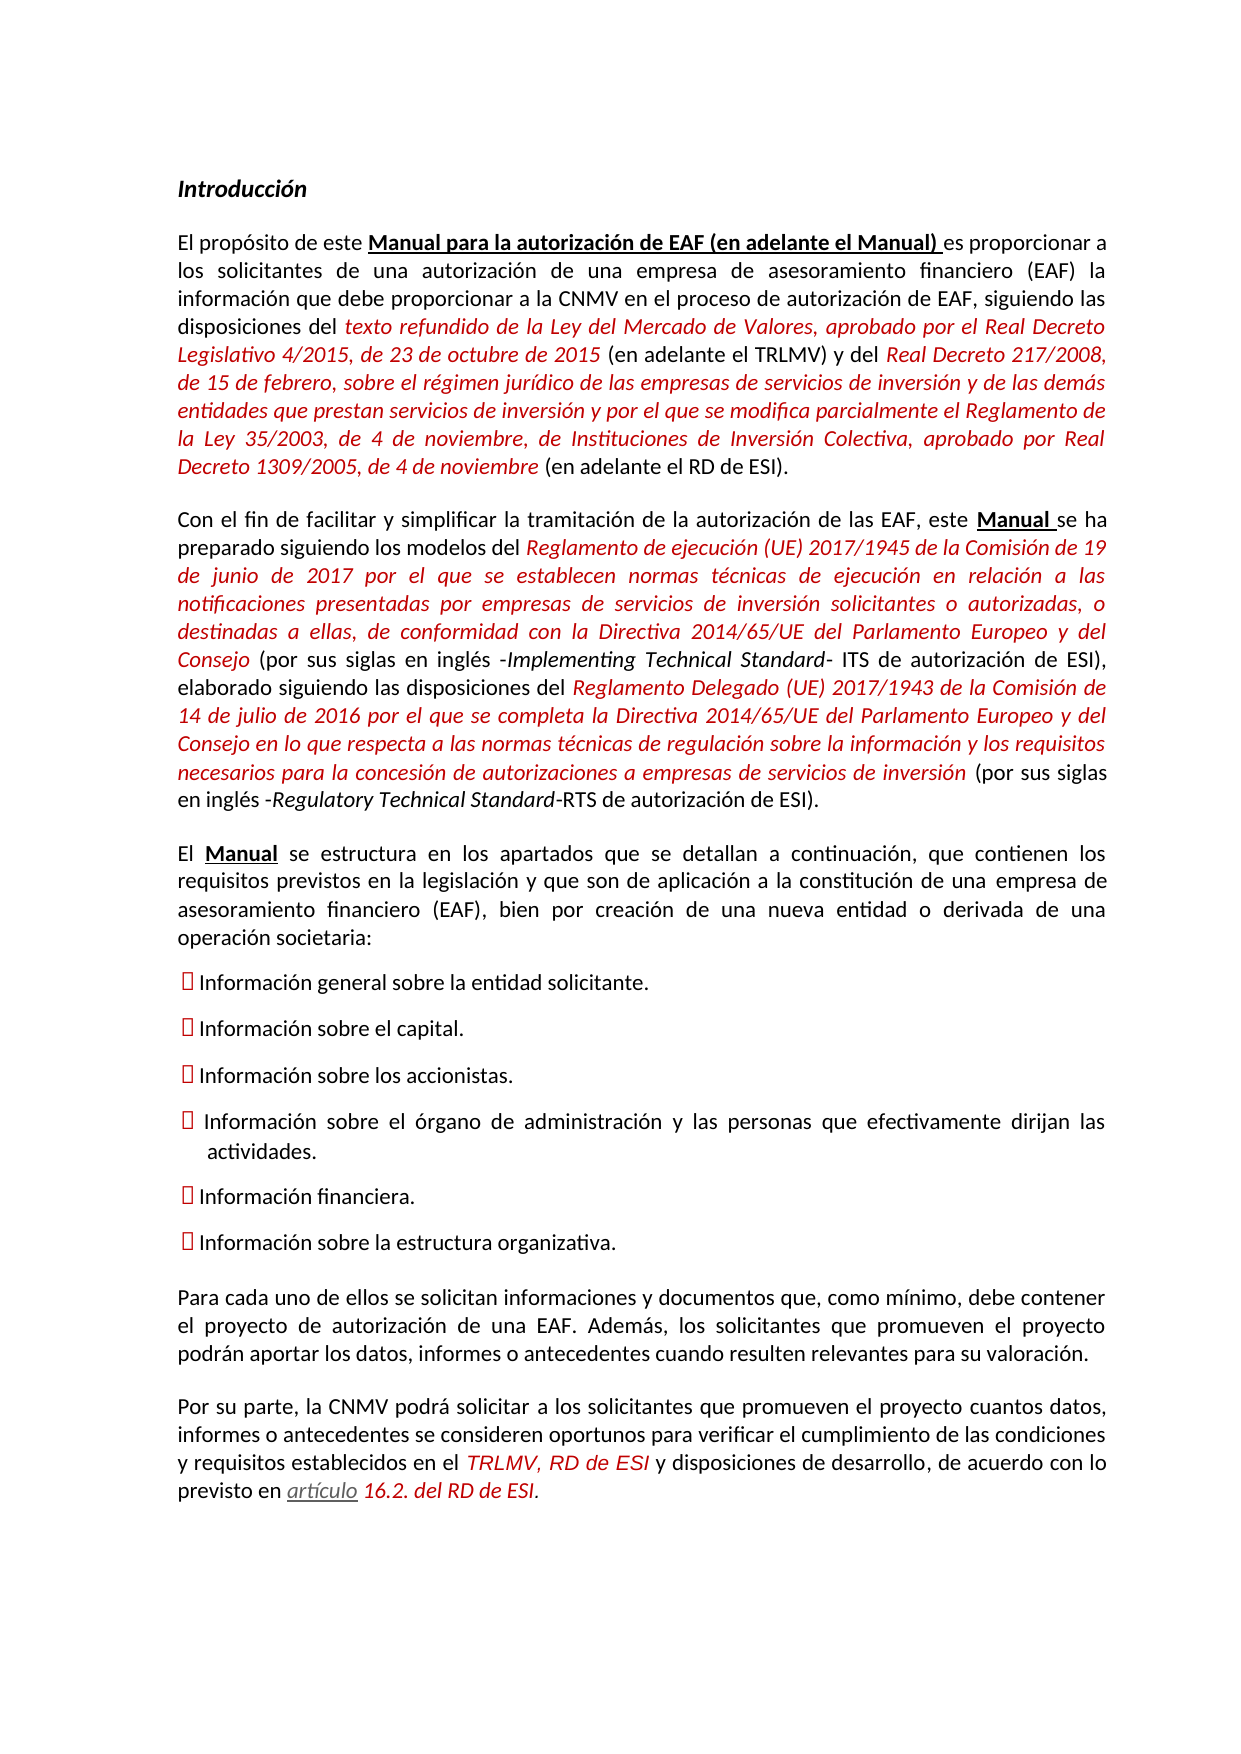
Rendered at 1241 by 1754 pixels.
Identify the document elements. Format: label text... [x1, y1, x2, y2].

text  Información sobre los accionistas. [180, 1056, 1107, 1090]
text El propósito de este Manual para la autorización de EAF (en adelante el Manual) es proporcionar a los solicitantes de una autorización de una empresa de asesoramiento financiero (EAF) la información que debe proporcionar a la CNMV en el proceso de autorización de EAF, siguiendo las disposiciones del texto refundido de la Ley del Mercado de Valores, aprobado por el Real Decreto Legislativo 4/2015, de 23 de octubre de 2015 (en adelante el TRLMV) y del Real Decreto 217/2008, de 15 de febrero, sobre el régimen jurídico de las empresas de servicios de inversión y de las demás entidades que prestan servicios de inversión y por el que se modifica parcialmente el Reglamento de la Ley 35/2003, de 4 de noviembre, de Instituciones de Inversión Colectiva, aprobado por Real Decreto 1309/2005, de 4 de noviembre (en adelante el RD de ESI). [177, 228, 1107, 480]
text Por su parte, la CNMV podrá solicitar a los solicitantes que promueven el proyecto cuantos datos, informes o antecedentes se consideren oportunos para verificar el cumplimiento de las condiciones y requisitos establecidos en el TRLMV, RD de ESI y disposiciones de desarrollo, de acuerdo con lo previsto en artículo 16.2. del RD de ESI. [177, 1392, 1107, 1504]
text  Información sobre el órgano de administración y las personas que efectivamente dirijan las actividades. [180, 1103, 1107, 1165]
text  Información financiera. [180, 1177, 1107, 1212]
text Para cada uno de ellos se solicitan informaciones y documentos que, como mínimo, debe contener el proyecto de autorización de una EAF. Además, los solicitantes que promueven el proyecto podrán aportar los datos, informes o antecedentes cuando resulten relevantes para su valoración. [177, 1283, 1107, 1367]
text  Información sobre el capital. [180, 1010, 1107, 1044]
text El Manual se estructura en los apartados que se detallan a continuación, que contienen los requisitos previstos en la legislación y que son de aplicación a la constitución de una empresa de asesoramiento financiero (EAF), bien por creación de una nueva entidad o derivada de una operación societaria: [177, 839, 1107, 951]
text Introducción [177, 173, 1107, 203]
text Con el fin de facilitar y simplificar la tramitación de la autorización de las EAF, este Manual se ha preparado siguiendo los modelos del Reglamento de ejecución (UE) 2017/1945 de la Comisión de 19 de junio de 2017 por el que se establecen normas técnicas de ejecución en relación a las notificaciones presentadas por empresas de servicios de inversión solicitantes o autorizadas, o destinadas a ellas, de conformidad con la Directiva 2014/65/UE del Parlamento Europeo y del Consejo (por sus siglas en inglés -Implementing Technical Standard- ITS de autorización de ESI), elaborado siguiendo las disposiciones del Reglamento Delegado (UE) 2017/1943 de la Comisión de 14 de julio de 2016 por el que se completa la Directiva 2014/65/UE del Parlamento Europeo y del Consejo en lo que respecta a las normas técnicas de regulación sobre la información y los requisitos necesarios para la concesión de autorizaciones a empresas de servicios de inversión (por sus siglas en inglés -Regulatory Technical Standard-RTS de autorización de ESI). [177, 505, 1107, 814]
text  Información sobre la estructura organizativa. [180, 1224, 1107, 1258]
text  Información general sobre la entidad solicitante. [180, 963, 1107, 997]
